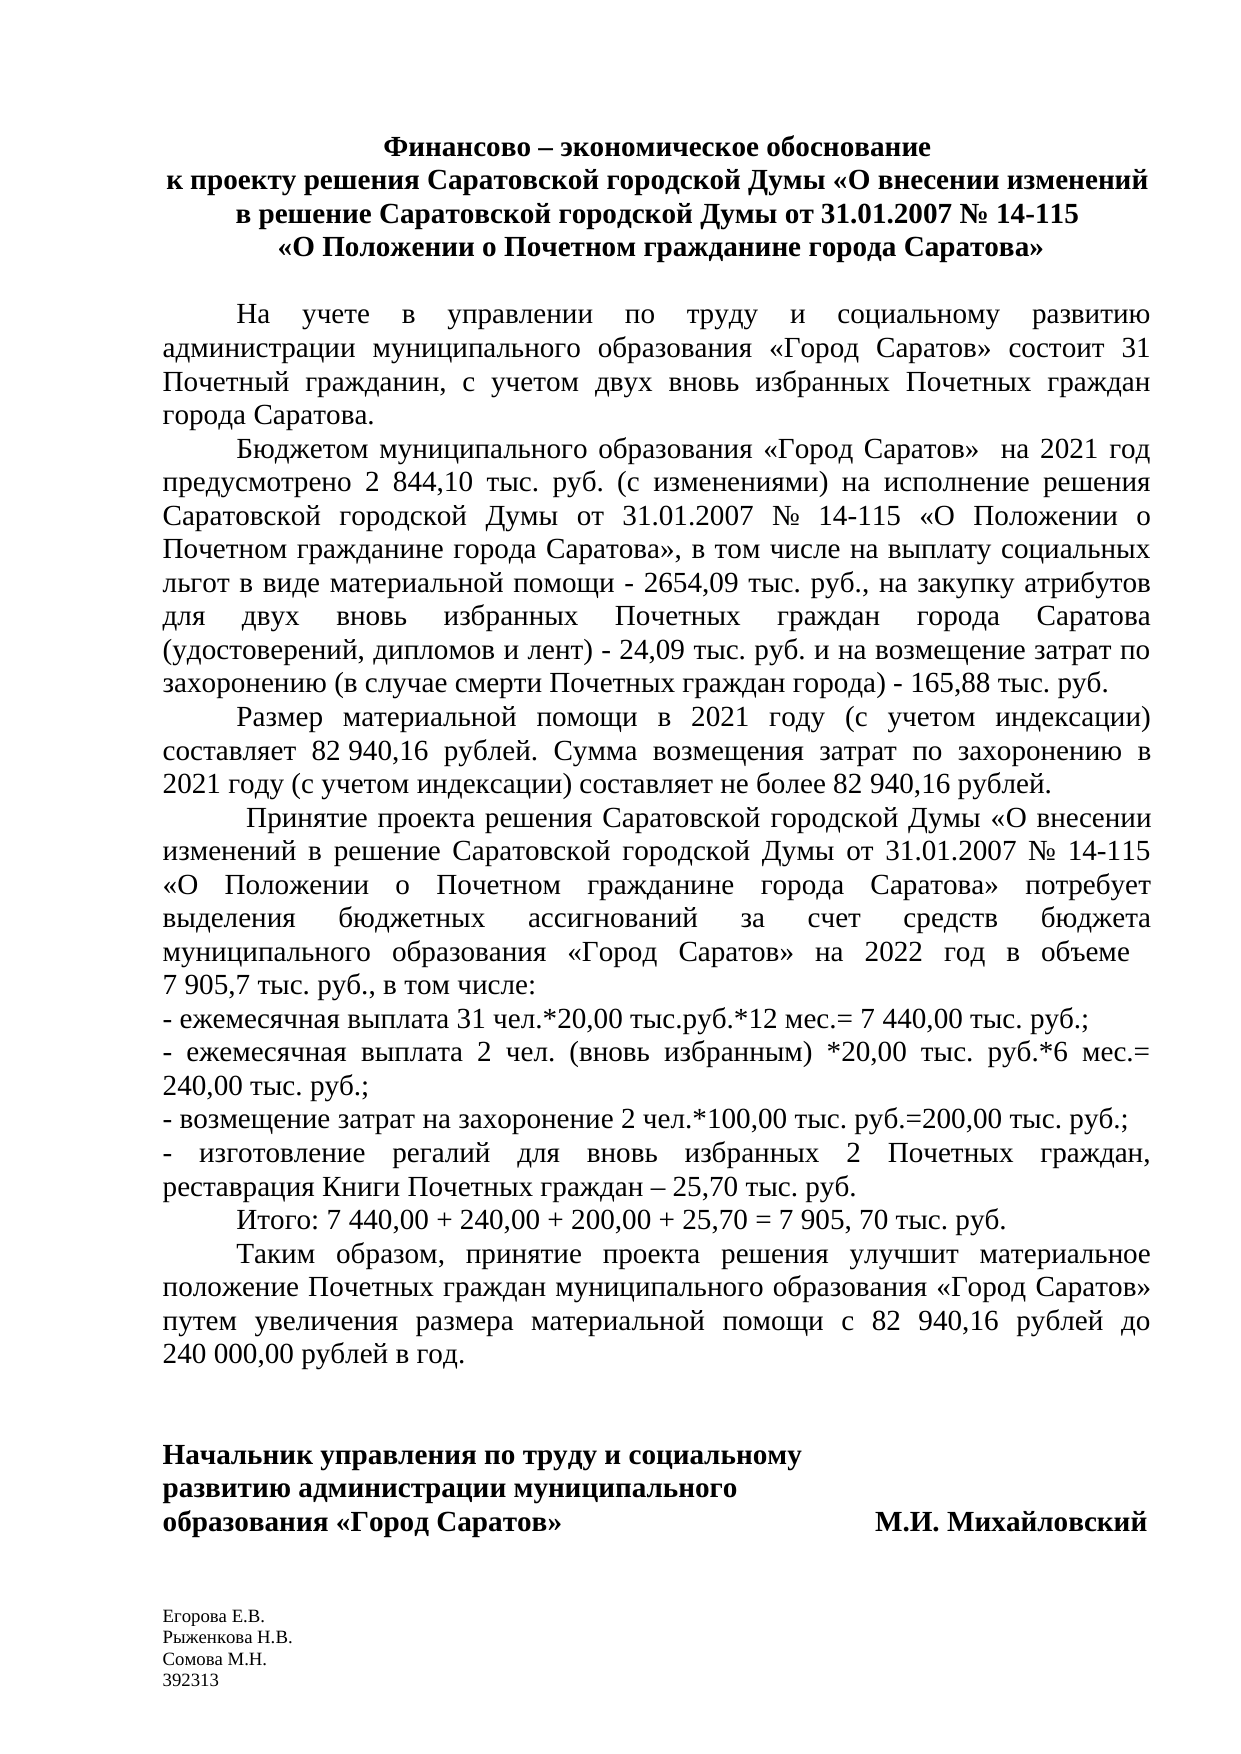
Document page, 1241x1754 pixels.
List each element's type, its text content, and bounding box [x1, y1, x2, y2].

text к проекту решения Саратовской городской Думы «О внесении изменений в решение Саратовской городской Думы от 31.01.2007 № 14-115 [162, 162, 1152, 229]
text Таким образом, принятие проекта решения улучшит материальное положение Почетных граждан муниципального образования «Город Саратов» путем увеличения размера материальной помощи с 82 940,16 рублей до 240 000,00 рублей в год. [162, 1236, 1152, 1370]
text Итого: 7 440,00 + 240,00 + 200,00 + 25,70 = 7 905, 70 тыс. руб. [162, 1202, 1152, 1236]
text - ежемесячная выплата 2 чел. (вновь избранным) *20,00 тыс. руб.*6 мес.= 240,00 тыс. руб.; [162, 1034, 1152, 1102]
text образования «Город Саратов» М.И. Михайловский [162, 1504, 1152, 1538]
text Сомова М.Н. [162, 1648, 1152, 1669]
text На учете в управлении по труду и социальному развитию администрации муниципального образования «Город Саратов» состоит 31 Почетный гражданин, с учетом двух вновь избранных Почетных граждан города Саратова. [162, 297, 1152, 431]
text Бюджетом муниципального образования «Город Саратов» на 2021 год предусмотрено 2 844,10 тыс. руб. (с изменениями) на исполнение решения Саратовской городской Думы от 31.01.2007 № 14-115 «О Положении о Почетном гражданине города Саратова», в том числе на выплату социальных льгот в виде материальной помощи - 2654,09 тыс. руб., на закупку атрибутов для двух вновь избранных Почетных граждан города Саратова (удостоверений, дипломов и лент) - 24,09 тыс. руб. и на возмещение затрат по захоронению (в случае смерти Почетных граждан города) - 165,88 тыс. руб. [162, 431, 1152, 699]
text - изготовление регалий для вновь избранных 2 Почетных граждан, реставрация Книги Почетных граждан – 25,70 тыс. руб. [162, 1135, 1152, 1202]
text Рыженкова Н.В. [162, 1626, 1152, 1648]
text Принятие проекта решения Саратовской городской Думы «О внесении изменений в решение Саратовской городской Думы от 31.01.2007 № 14-115 «О Положении о Почетном гражданине города Саратова» потребует выделения бюджетных ассигнований за счет средств бюджета муниципального образования «Город Саратов» на 2022 год в объеме 7 905,7 тыс. руб., в том числе: [162, 800, 1152, 1001]
text Егорова Е.В. [162, 1605, 1152, 1626]
text Размер материальной помощи в 2021 году (с учетом индексации) составляет 82 940,16 рублей. Сумма возмещения затрат по захоронению в 2021 году (с учетом индексации) составляет не более 82 940,16 рублей. [162, 699, 1152, 800]
text Начальник управления по труду и социальному [162, 1437, 1152, 1471]
text - ежемесячная выплата 31 чел.*20,00 тыс.руб.*12 мес.= 7 440,00 тыс. руб.; [162, 1001, 1152, 1034]
text развитию администрации муниципального [162, 1471, 1152, 1504]
text - возмещение затрат на захоронение 2 чел.*100,00 тыс. руб.=200,00 тыс. руб.; [162, 1102, 1152, 1135]
text Финансово – экономическое обоснование [162, 129, 1152, 162]
text «О Положении о Почетном гражданине города Саратова» [162, 229, 1152, 263]
text 392313 [162, 1669, 1152, 1691]
